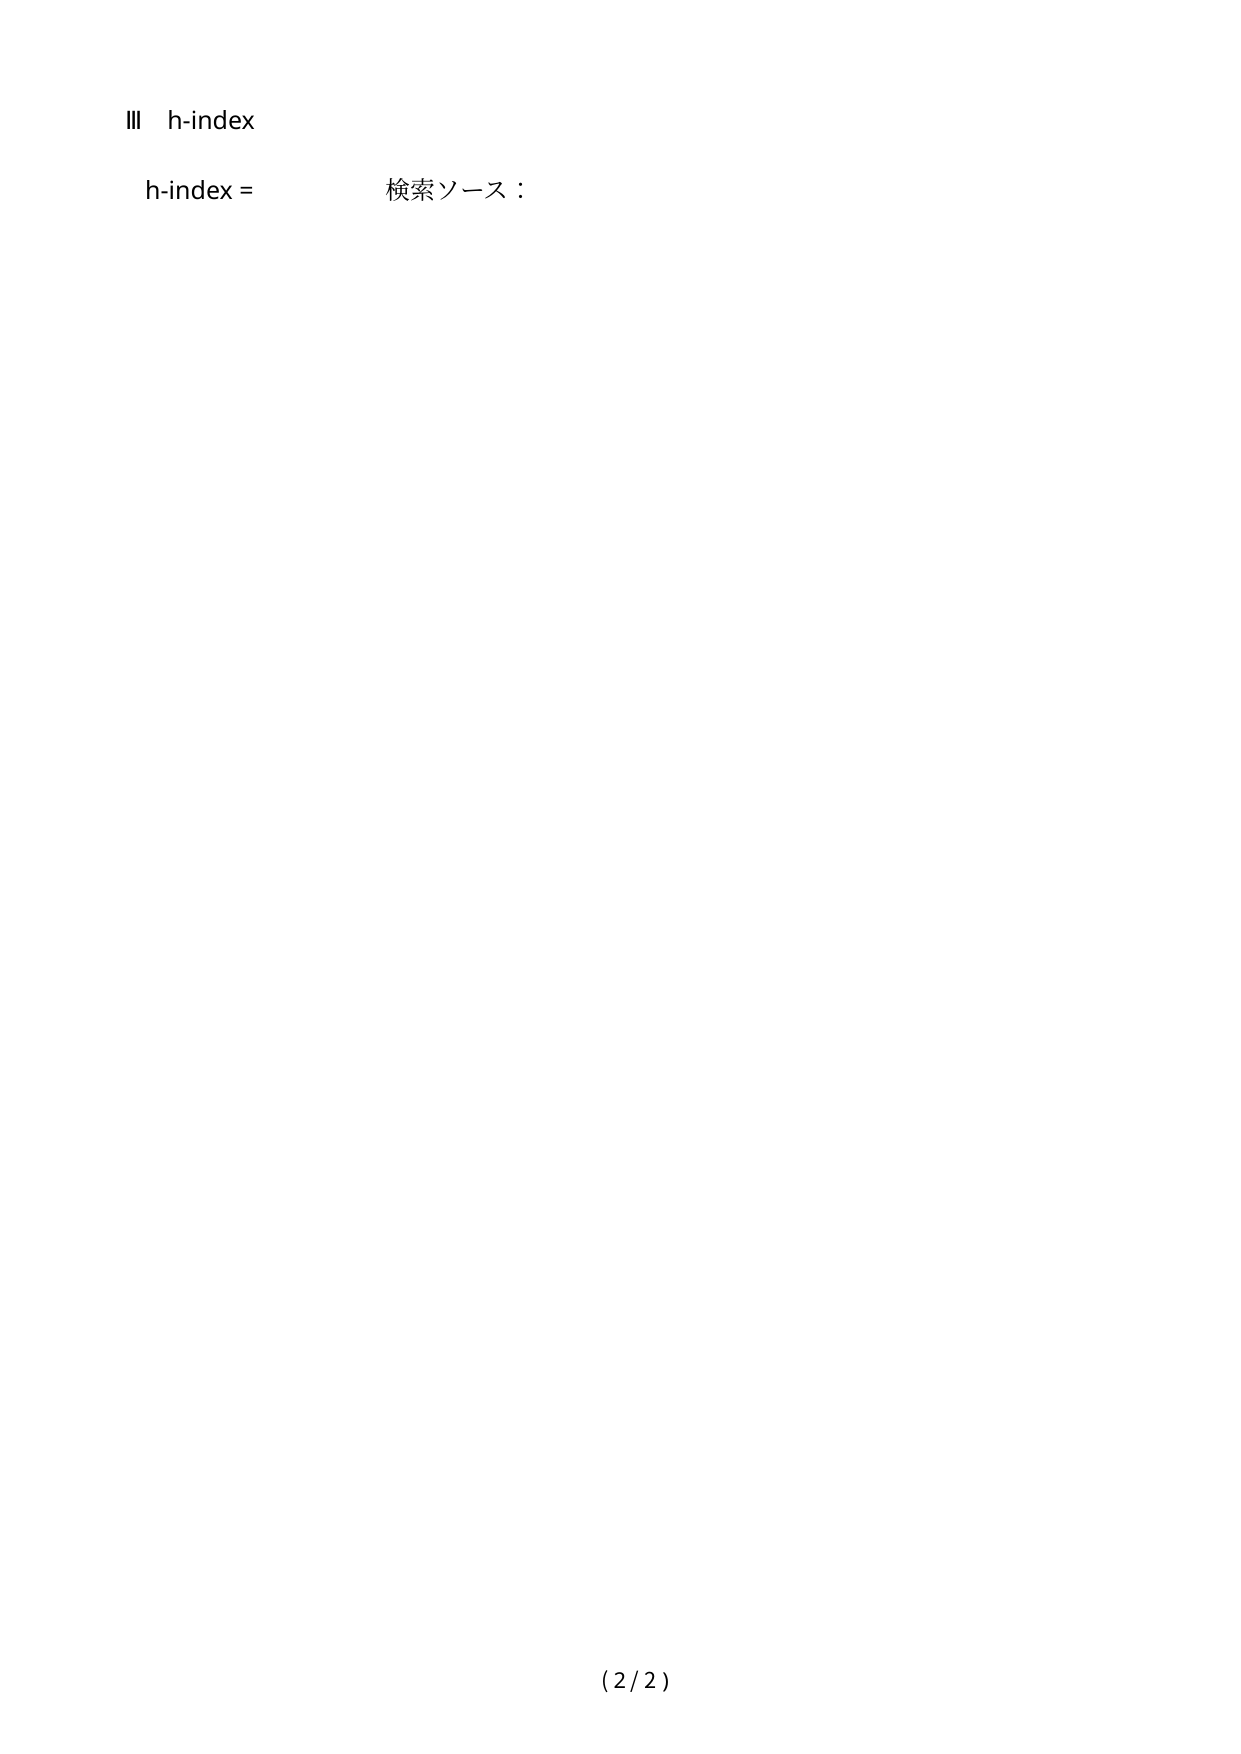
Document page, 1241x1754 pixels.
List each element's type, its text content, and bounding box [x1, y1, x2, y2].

text Ⅲ h-index [125, 103, 1145, 137]
text h-index = 検索ソース： [145, 171, 1145, 207]
